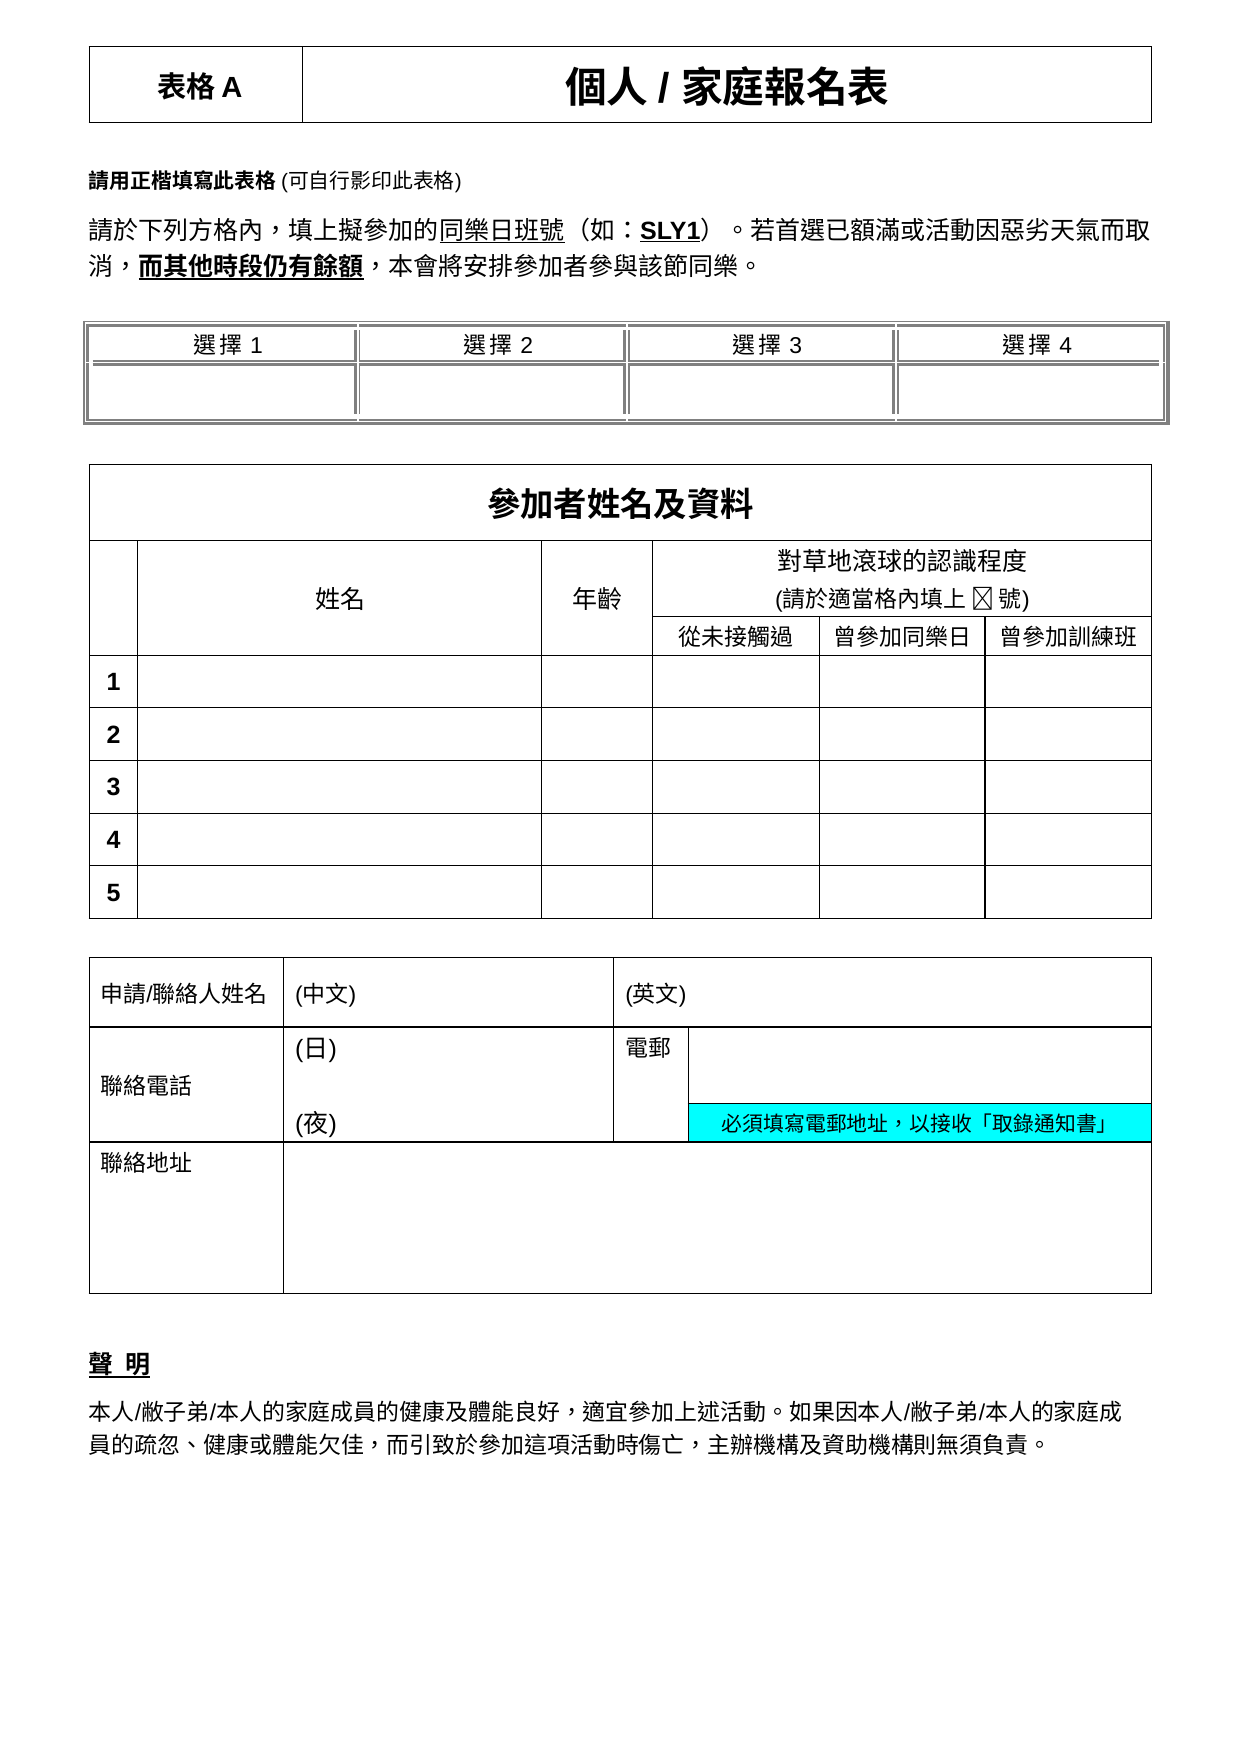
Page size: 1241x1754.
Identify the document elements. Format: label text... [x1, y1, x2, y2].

table_header 選擇4 [895, 322, 1166, 360]
table_cell [653, 761, 819, 813]
table_cell [820, 708, 984, 760]
text 聲 明 [89, 1345, 1139, 1381]
table_cell 聯絡地址 [90, 1143, 283, 1292]
table_cell [986, 761, 1151, 813]
table_cell [986, 866, 1151, 918]
table_cell [820, 656, 984, 707]
table_header 個人 / 家庭報名表 [303, 47, 1151, 122]
table_cell [138, 708, 541, 760]
table_cell [542, 656, 652, 707]
table_cell [90, 541, 137, 654]
text 請用正楷填寫此表格 (可自行影印此表格) [89, 161, 1152, 198]
table_cell 年齡 [542, 541, 652, 654]
table_cell [542, 761, 652, 813]
table_header 表格A [90, 47, 302, 122]
table_cell 5 [90, 866, 137, 918]
table_cell [986, 656, 1151, 707]
table_cell [357, 360, 626, 419]
table_header (英文) [614, 958, 1151, 1026]
table_cell 曾參加同樂日 [820, 617, 984, 654]
table_cell 電郵 [614, 1028, 688, 1141]
table_cell [138, 761, 541, 813]
table_cell [284, 1143, 1151, 1292]
table_cell (日) (夜) [284, 1028, 613, 1141]
table_header 參加者姓名及資料 [90, 465, 1151, 540]
table_cell [138, 656, 541, 707]
table_cell [820, 814, 984, 865]
table_header 選擇3 [626, 322, 895, 360]
table_header 選擇2 [357, 322, 626, 360]
table_cell [542, 708, 652, 760]
table_cell [653, 866, 819, 918]
table_cell [138, 866, 541, 918]
table_cell [138, 814, 541, 865]
table_cell [653, 708, 819, 760]
table_cell [895, 360, 1166, 419]
table_cell [86, 360, 357, 419]
table_cell [542, 866, 652, 918]
table_cell 必須填寫電郵地址，以接收「取錄通知書」 [689, 1104, 1151, 1141]
text 請於下列方格內，填上擬參加的同樂日班號（如：SLY1）。若首選已額滿或活動因惡劣天氣而取消，而其他時段仍有餘額，本會將安排參加者參與該節同樂。 [89, 211, 1152, 283]
table_cell 3 [90, 761, 137, 813]
table_header 申請/聯絡人姓名 [90, 958, 283, 1026]
table_cell [986, 814, 1151, 865]
table_cell 聯絡電話 [90, 1028, 283, 1141]
table_cell [626, 360, 895, 419]
text 本人/敝子弟/本人的家庭成員的健康及體能良好，適宜參加上述活動。如果因本人/敝子弟/本人的家庭成員的疏忽、健康或體能欠佳，而引致於參加這項活動時傷亡，主辦機構及資助機構則無須負責。 [89, 1393, 1139, 1460]
table_cell 曾參加訓練班 [986, 617, 1151, 654]
table_cell [689, 1028, 1151, 1102]
table_cell 2 [90, 708, 137, 760]
table_cell [820, 761, 984, 813]
table_cell 從未接觸過 [653, 617, 819, 654]
table_cell [542, 814, 652, 865]
table_cell [653, 656, 819, 707]
table_cell 4 [90, 814, 137, 865]
table_cell 對草地滾球的認識程度 (請於適當格內填上 號) [653, 541, 1151, 616]
table_cell [820, 866, 984, 918]
table_header (中文) [284, 958, 613, 1026]
table_header 選擇1 [89, 327, 357, 360]
table_cell 1 [90, 656, 137, 707]
table_cell 姓名 [138, 541, 541, 654]
table_cell [986, 708, 1151, 760]
table_cell [653, 814, 819, 865]
